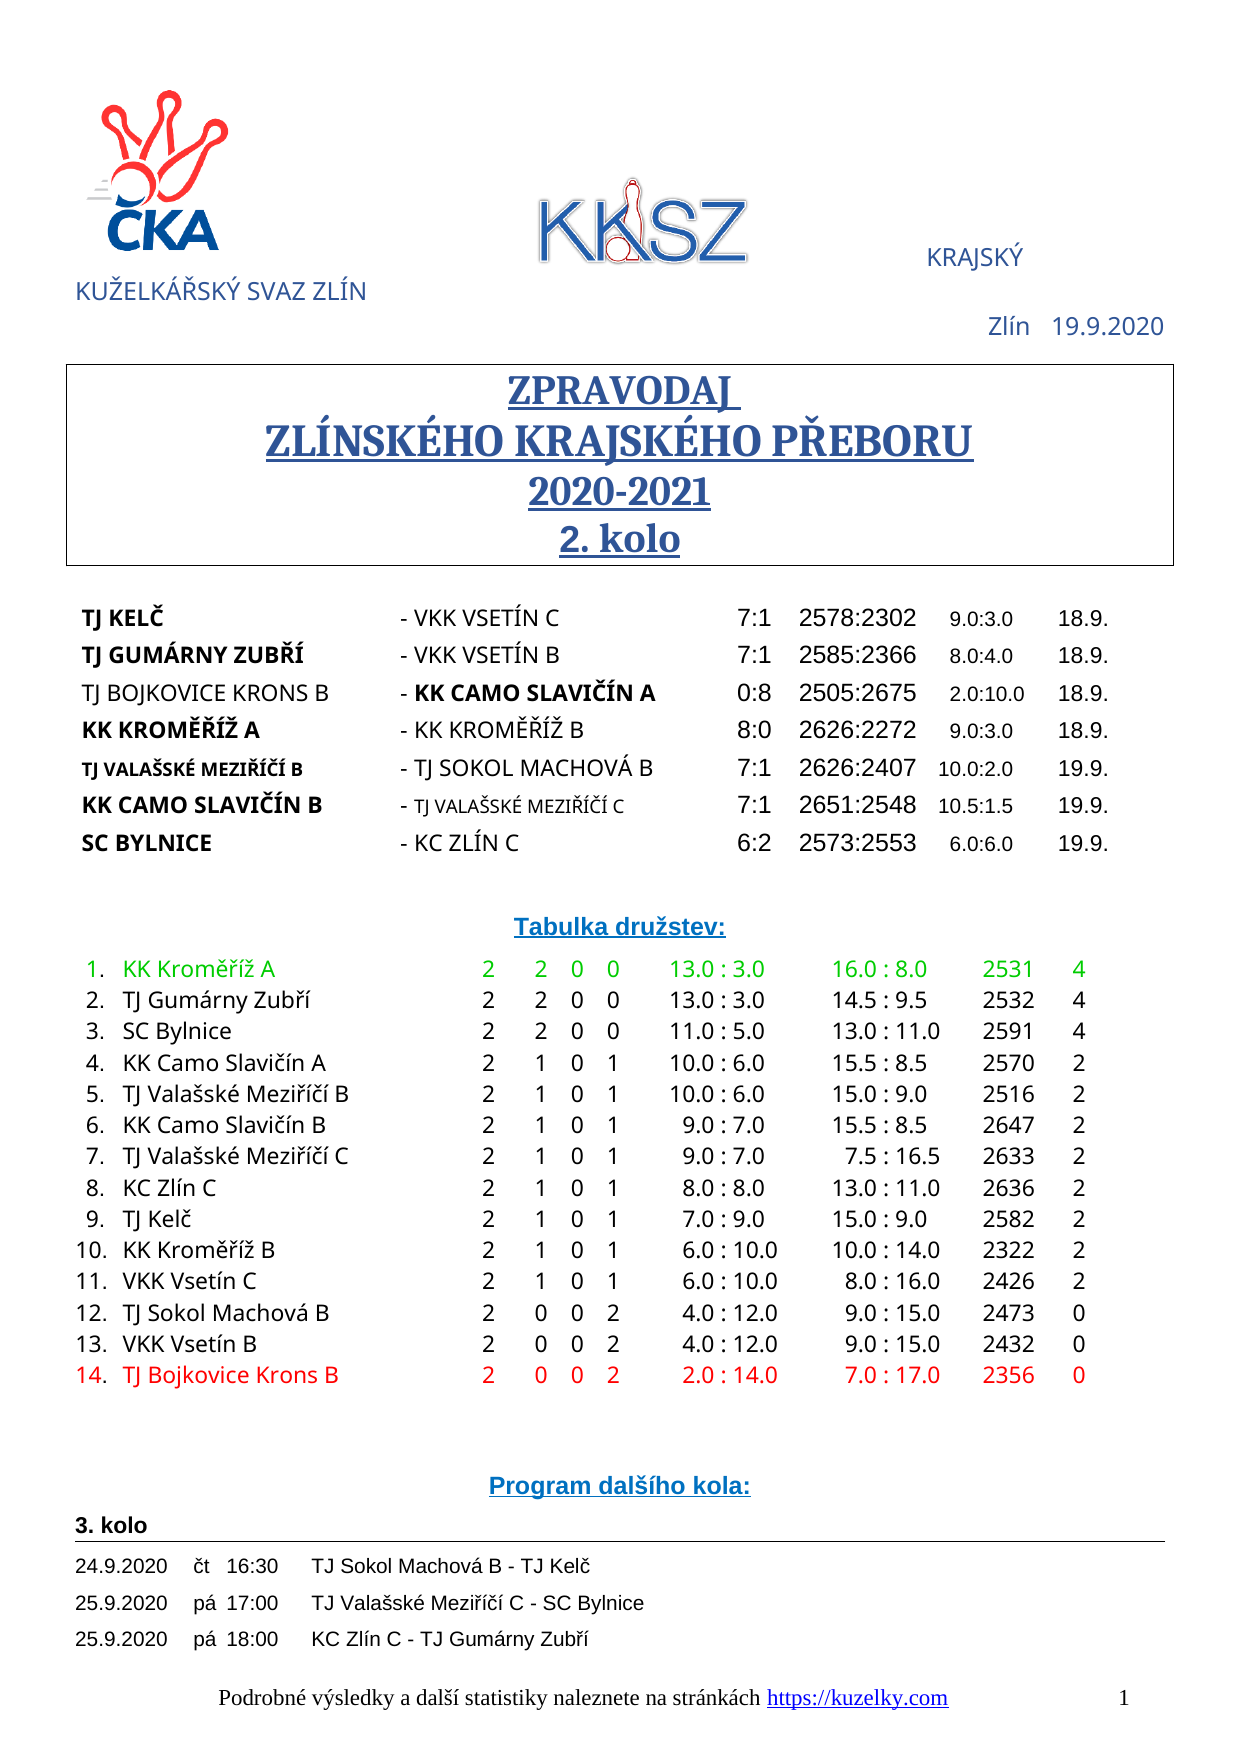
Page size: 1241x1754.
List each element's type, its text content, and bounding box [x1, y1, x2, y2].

text 24.9.2020 čt 16:30 TJ Sokol Machová B - TJ Kelč [75, 1554, 1165, 1578]
text 6. KK Camo Slavičín B 2 1 0 1 9.0 : 7.0 15.5 : 8.5 2647 2 [75, 1109, 1165, 1140]
text 4. KK Camo Slavičín A 2 1 0 1 10.0 : 6.0 15.5 : 8.5 2570 2 [75, 1046, 1165, 1078]
text 9. TJ Kelč 2 1 0 1 7.0 : 9.0 15.0 : 9.0 2582 2 [75, 1203, 1165, 1234]
text TJ Bojkovice Krons B - KK Camo Slavičín A 0:8 2505:2675 2.0:10.0 18.9. [75, 676, 1165, 708]
text 2020-2021 [67, 464, 1173, 512]
text 11. VKK Vsetín C 2 1 0 1 6.0 : 10.0 8.0 : 16.0 2426 2 [75, 1265, 1165, 1296]
text 7. TJ Valašské Meziříčí C 2 1 0 1 9.0 : 7.0 7.5 : 16.5 2633 2 [75, 1140, 1165, 1171]
text 3. SC Bylnice 2 2 0 0 11.0 : 5.0 13.0 : 11.0 2591 4 [75, 1015, 1165, 1046]
text TJ Valašské Meziříčí B - TJ Sokol Machová B 7:1 2626:2407 10.0:2.0 19.9. [75, 751, 1165, 783]
text 2. TJ Gumárny Zubří 2 2 0 0 13.0 : 3.0 14.5 : 9.5 2532 4 [75, 984, 1165, 1015]
text 25.9.2020 pá 18:00 KC Zlín C - TJ Gumárny Zubří [75, 1627, 1165, 1651]
text TJ Kelč - VKK Vsetín C 7:1 2578:2302 9.0:3.0 18.9. [75, 601, 1165, 633]
text 12. TJ Sokol Machová B 2 0 0 2 4.0 : 12.0 9.0 : 15.0 2473 0 [75, 1296, 1165, 1328]
picture [75, 75, 250, 267]
text 8. KC Zlín C 2 1 0 1 8.0 : 8.0 13.0 : 11.0 2636 2 [75, 1171, 1165, 1203]
text 1. KK Kroměříž A 2 2 0 0 13.0 : 3.0 16.0 : 8.0 2531 4 [75, 953, 1165, 984]
text ZPRAVODAJ [67, 365, 1173, 412]
text ZLÍNSKÉHO KRAJSKÉHO PŘEBORU [67, 412, 1173, 464]
text KK Kroměříž A - KK Kroměříž B 8:0 2626:2272 9.0:3.0 18.9. [75, 714, 1165, 745]
picture [535, 174, 751, 267]
text SC Bylnice - KC Zlín C 6:2 2573:2553 6.0:6.0 19.9. [75, 826, 1165, 858]
text Program dalšího kola: [63, 1471, 1176, 1499]
text 14. TJ Bojkovice Krons B 2 0 0 2 2.0 : 14.0 7.0 : 17.0 2356 0 [75, 1359, 1165, 1390]
text 5. TJ Valašské Meziříčí B 2 1 0 1 10.0 : 6.0 15.0 : 9.0 2516 2 [75, 1078, 1165, 1109]
text 2. kolo [67, 512, 1173, 565]
text 13. VKK Vsetín B 2 0 0 2 4.0 : 12.0 9.0 : 15.0 2432 0 [75, 1328, 1165, 1359]
text 3. kolo [75, 1512, 1165, 1541]
text KRAJSKÝ KUŽELKÁŘSKÝ SVAZ ZLÍN [75, 75, 1164, 308]
text TJ Gumárny Zubří - VKK Vsetín B 7:1 2585:2366 8.0:4.0 18.9. [75, 639, 1165, 670]
text Tabulka družstev: [63, 911, 1176, 940]
text Zlín 19.9.2020 [75, 308, 1164, 342]
text 25.9.2020 pá 17:00 TJ Valašské Meziříčí C - SC Bylnice [75, 1591, 1165, 1614]
text KK Camo Slavičín B - TJ Valašské Meziříčí C 7:1 2651:2548 10.5:1.5 19.9. [75, 789, 1165, 820]
text 10. KK Kroměříž B 2 1 0 1 6.0 : 10.0 10.0 : 14.0 2322 2 [75, 1234, 1165, 1265]
